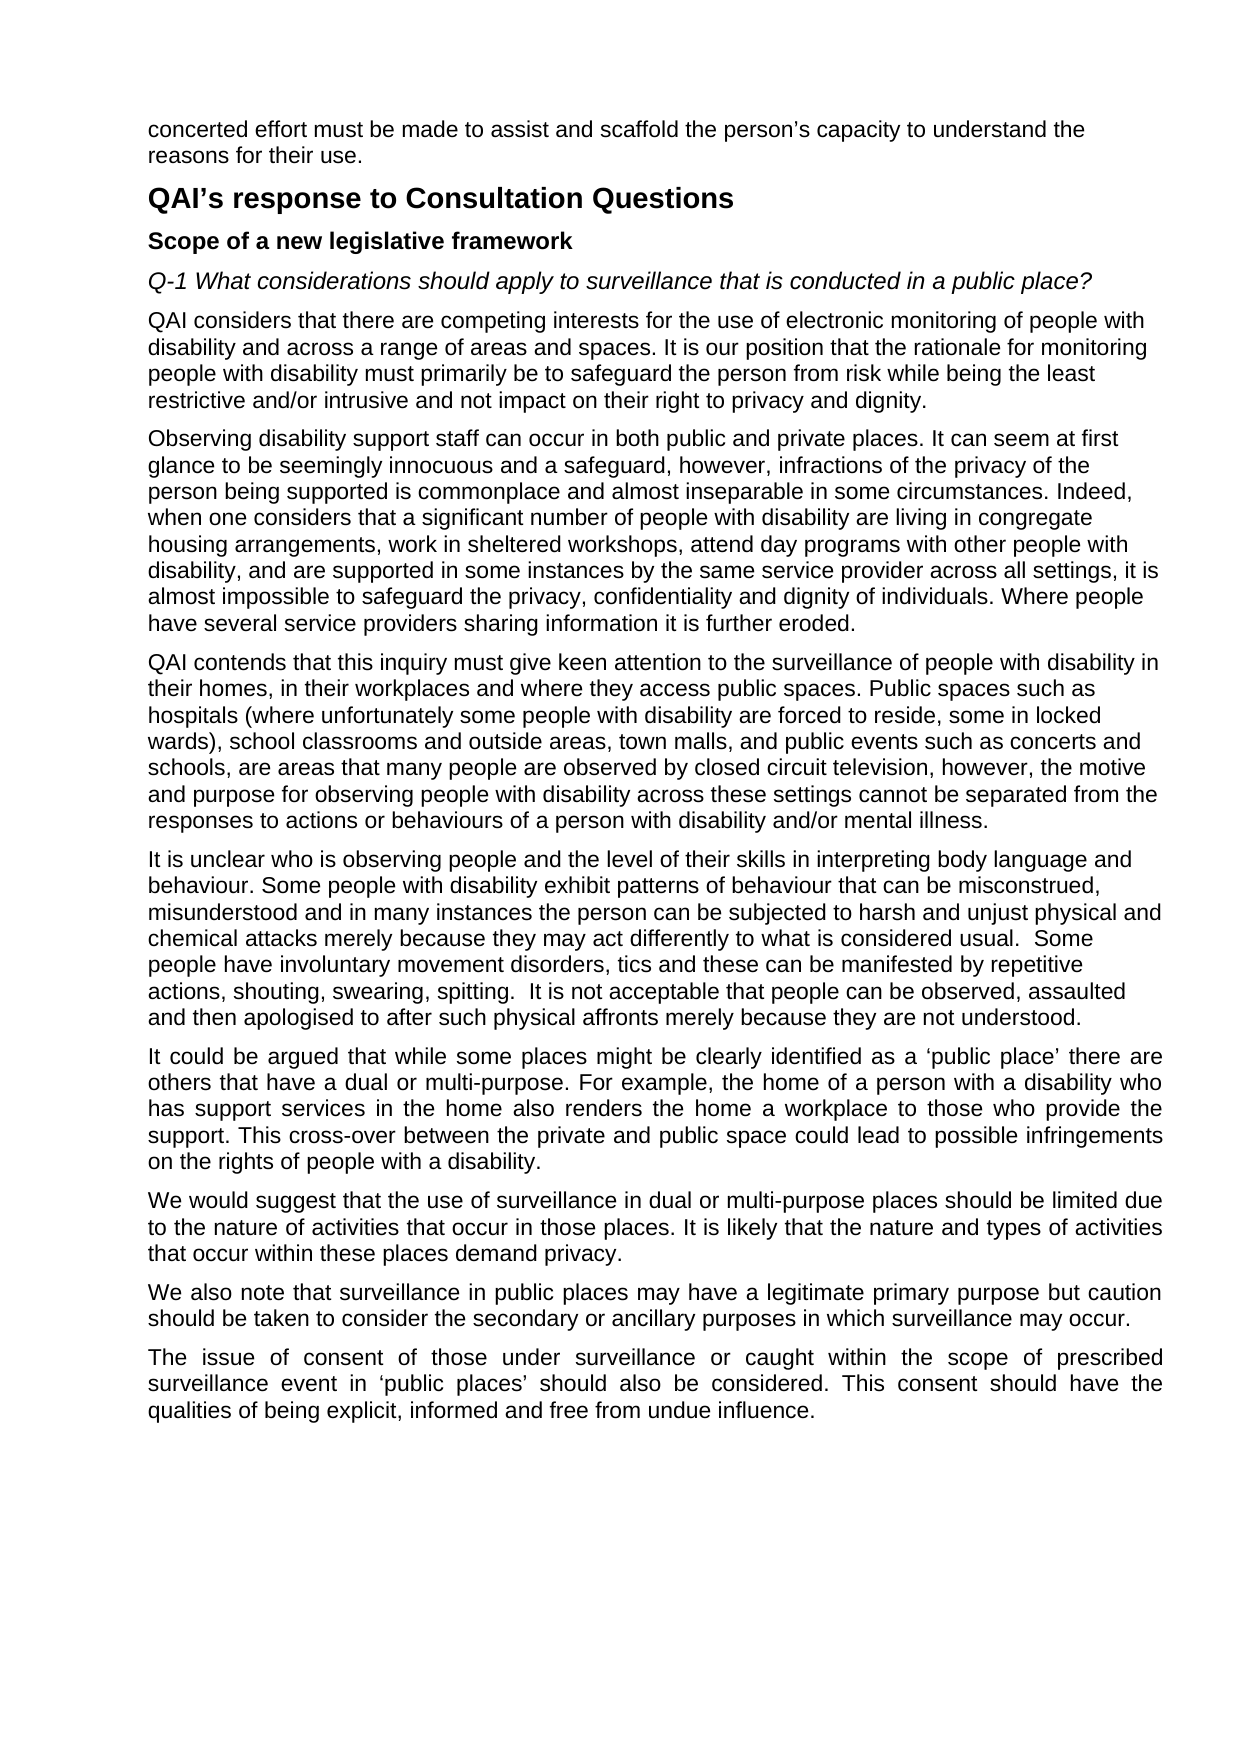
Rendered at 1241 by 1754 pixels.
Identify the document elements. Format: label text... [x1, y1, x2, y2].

list What considerations should apply to surveillance that is conducted in a public place? [148, 267, 1201, 295]
text Scope of a new legislative framework [148, 227, 1201, 254]
text Observing disability support staff can occur in both public and private places. It can seem at first glance to be seemingly innocuous and a safeguard, however, infractions of the privacy of the person being supported is commonplace and almost inseparable in some circumstances. Indeed, when one considers that a significant number of people with disability are living in congregate housing arrangements, work in sheltered workshops, attend day programs with other people with disability, and are supported in some instances by the same service provider across all settings, it is almost impossible to safeguard the privacy, confidentiality and dignity of individuals. Where people have several service providers sharing information it is further eroded. [148, 425, 1159, 636]
subtitle QAI’s response to Consultation Questions [148, 181, 1201, 214]
text QAI contends that this inquiry must give keen attention to the surveillance of people with disability in their homes, in their workplaces and where they access public spaces. Public spaces such as hospitals (where unfortunately some people with disability are forced to reside, some in locked wards), school classrooms and outside areas, town malls, and public events such as concerts and schools, are areas that many people are observed by closed circuit television, however, the motive and purpose for observing people with disability across these settings cannot be separated from the responses to actions or behaviours of a person with disability and/or mental illness. [148, 649, 1161, 833]
text The issue of consent of those under surveillance or caught within the scope of prescribed surveillance event in ‘public places’ should also be considered. This consent should have the qualities of being explicit, informed and free from undue influence. [148, 1344, 1164, 1423]
text QAI considers that there are competing interests for the use of electronic monitoring of people with disability and across a range of areas and spaces. It is our position that the rationale for monitoring people with disability must primarily be to safeguard the person from risk while being the least restrictive and/or intrusive and not impact on their right to privacy and dignity. [148, 307, 1149, 413]
text We would suggest that the use of surveillance in dual or multi-purpose places should be limited due to the nature of activities that occur in those places. It is likely that the nature and types of activities that occur within these places demand privacy. [148, 1187, 1164, 1266]
text It is unclear who is observing people and the level of their skills in interpreting body language and behaviour. Some people with disability exhibit patterns of behaviour that can be misconstrued, misunderstood and in many instances the person can be subjected to harsh and unjust physical and chemical attacks merely because they may act differently to what is considered usual. Some people have involuntary movement disorders, tics and these can be manifested by repetitive actions, shouting, swearing, spitting. It is not acceptable that people can be observed, assaulted and then apologised to after such physical affronts merely because they are not understood. [148, 846, 1162, 1030]
text We also note that surveillance in public places may have a legitimate primary purpose but caution should be taken to consider the secondary or ancillary purposes in which surveillance may occur. [148, 1279, 1164, 1331]
text It could be argued that while some places might be clearly identified as a ‘public place’ there are others that have a dual or multi-purpose. For example, the home of a person with a disability who has support services in the home also renders the home a workplace to those who provide the support. This cross-over between the private and public space could lead to possible infringements on the rights of people with a disability. [148, 1043, 1164, 1174]
text concerted effort must be made to assist and scaffold the person’s capacity to understand the reasons for their use. [148, 116, 1087, 168]
